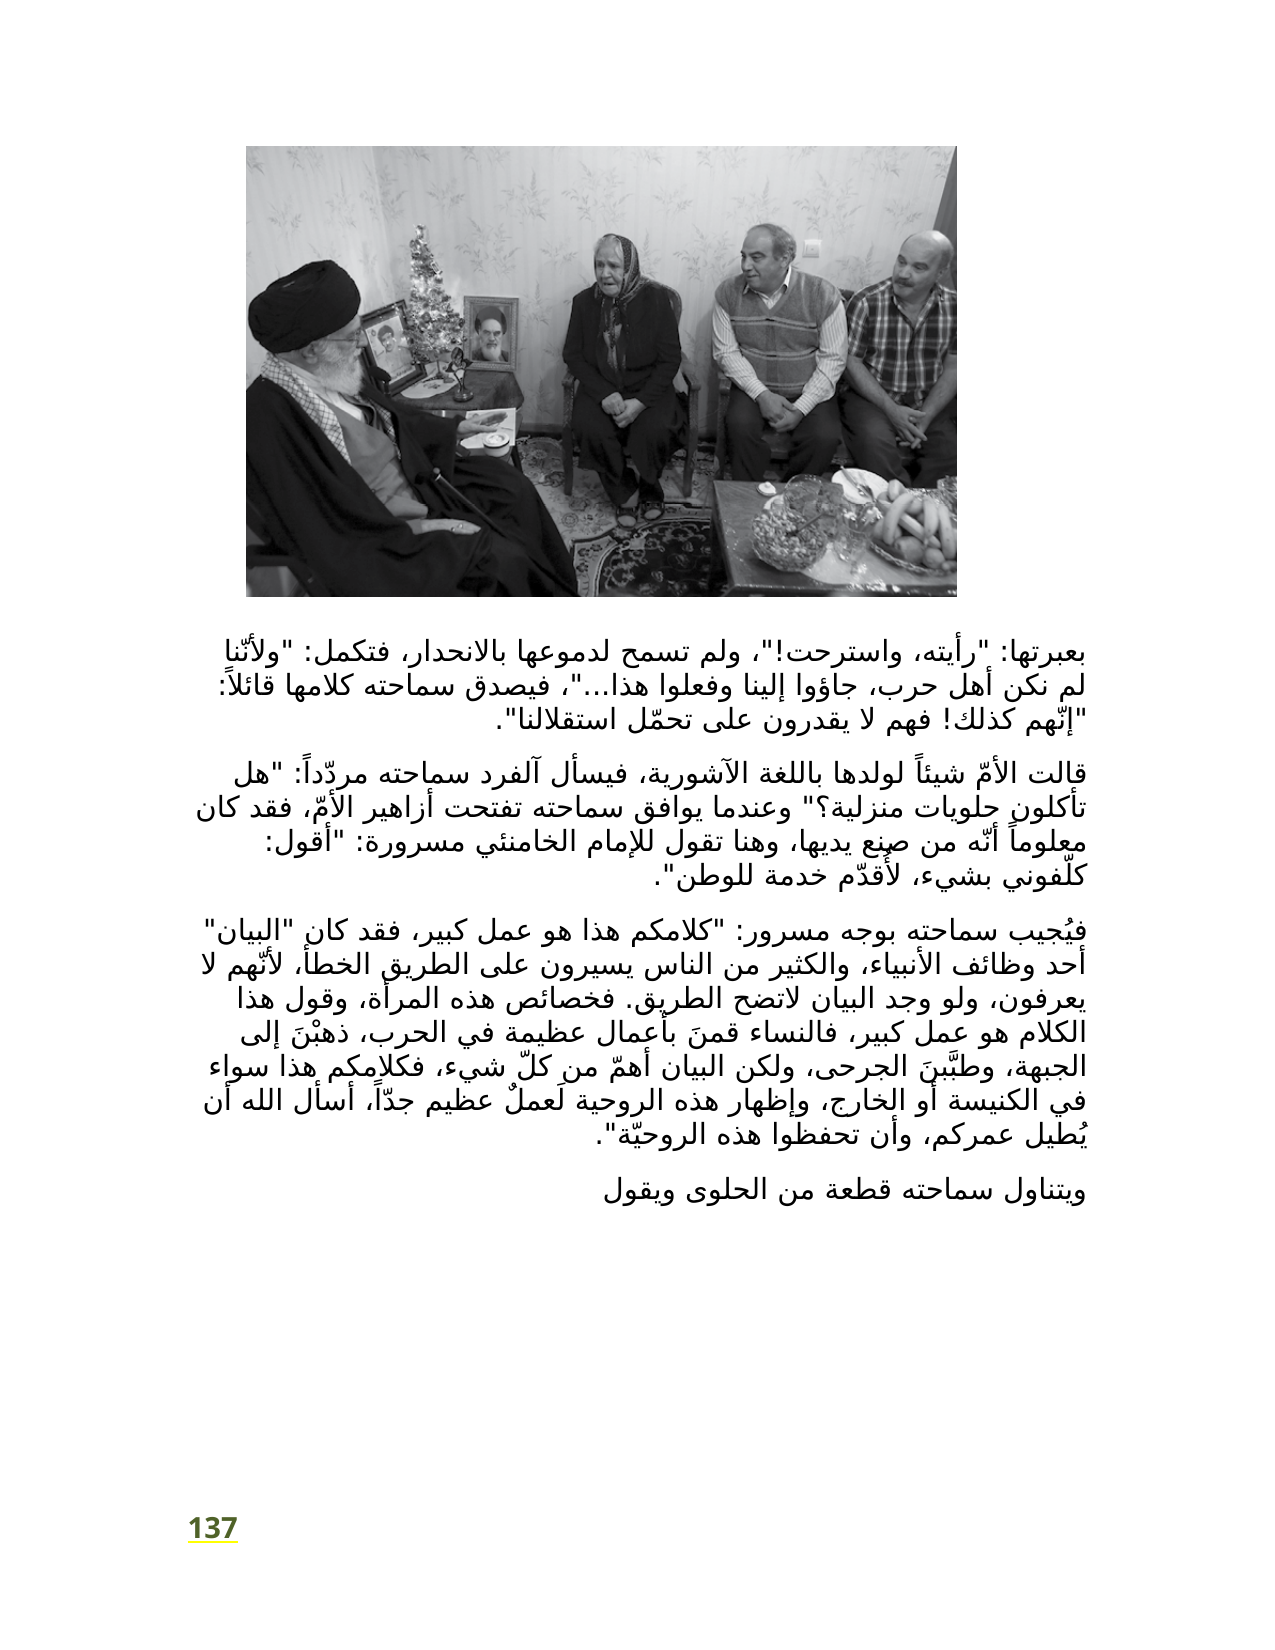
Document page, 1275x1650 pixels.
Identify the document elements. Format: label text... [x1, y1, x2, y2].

text بعبرتها: "رأيته، واسترحت!"، ولم تسمح لدموعها بالانحدار، فتكمل: "ولأنّنا لم نكن أهل حرب، جاؤوا إلينا وفعلوا هذا..."، فيصدق سماحته كلامها قائلاً: "إنّهم كذلك! فهم لا يقدرون على تحمّل استقلالنا". [187, 634, 1087, 736]
text فيُجيب سماحته بوجه مسرور: "كلامكم هذا هو عمل كبير، فقد كان "البيان" أحد وظائف الأنبياء، والكثير من الناس يسيرون على الطريق الخطأ، لأنّهم لا يعرفون، ولو وجد البيان لاتضح الطريق. فخصائص هذه المرأة، وقول هذا الكلام هو عمل كبير، فالنساء قمنَ بأعمال عظيمة في الحرب، ذهبْنَ إلى الجبهة، وطبَّبنَ الجرحى، ولكن البيان أهمّ من كلّ شيء، فكلامكم هذا سواء في الكنيسة أو الخارج، وإظهار هذه الروحية لَعملٌ عظيم جدّاً، أسأل الله أن يُطيل عمركم، وأن تحفظوا هذه الروحيّة". [187, 913, 1087, 1151]
text ويتناول سماحته قطعة من الحلوى ويقول [187, 1172, 1087, 1206]
picture [246, 146, 957, 597]
text قالت الأمّ شيئاً لولدها باللغة الآشورية، فيسأل آلفرد سماحته مردّداً: "هل تأكلون حلويات منزلية؟" وعندما يوافق سماحته تفتحت أزاهير الأمّ، فقد كان معلوماً أنّه من صنع يديها، وهنا تقول للإمام الخامنئي مسرورة: "أقول: كلّفوني بشيء، لأُقدّم خدمة للوطن". [187, 757, 1087, 893]
